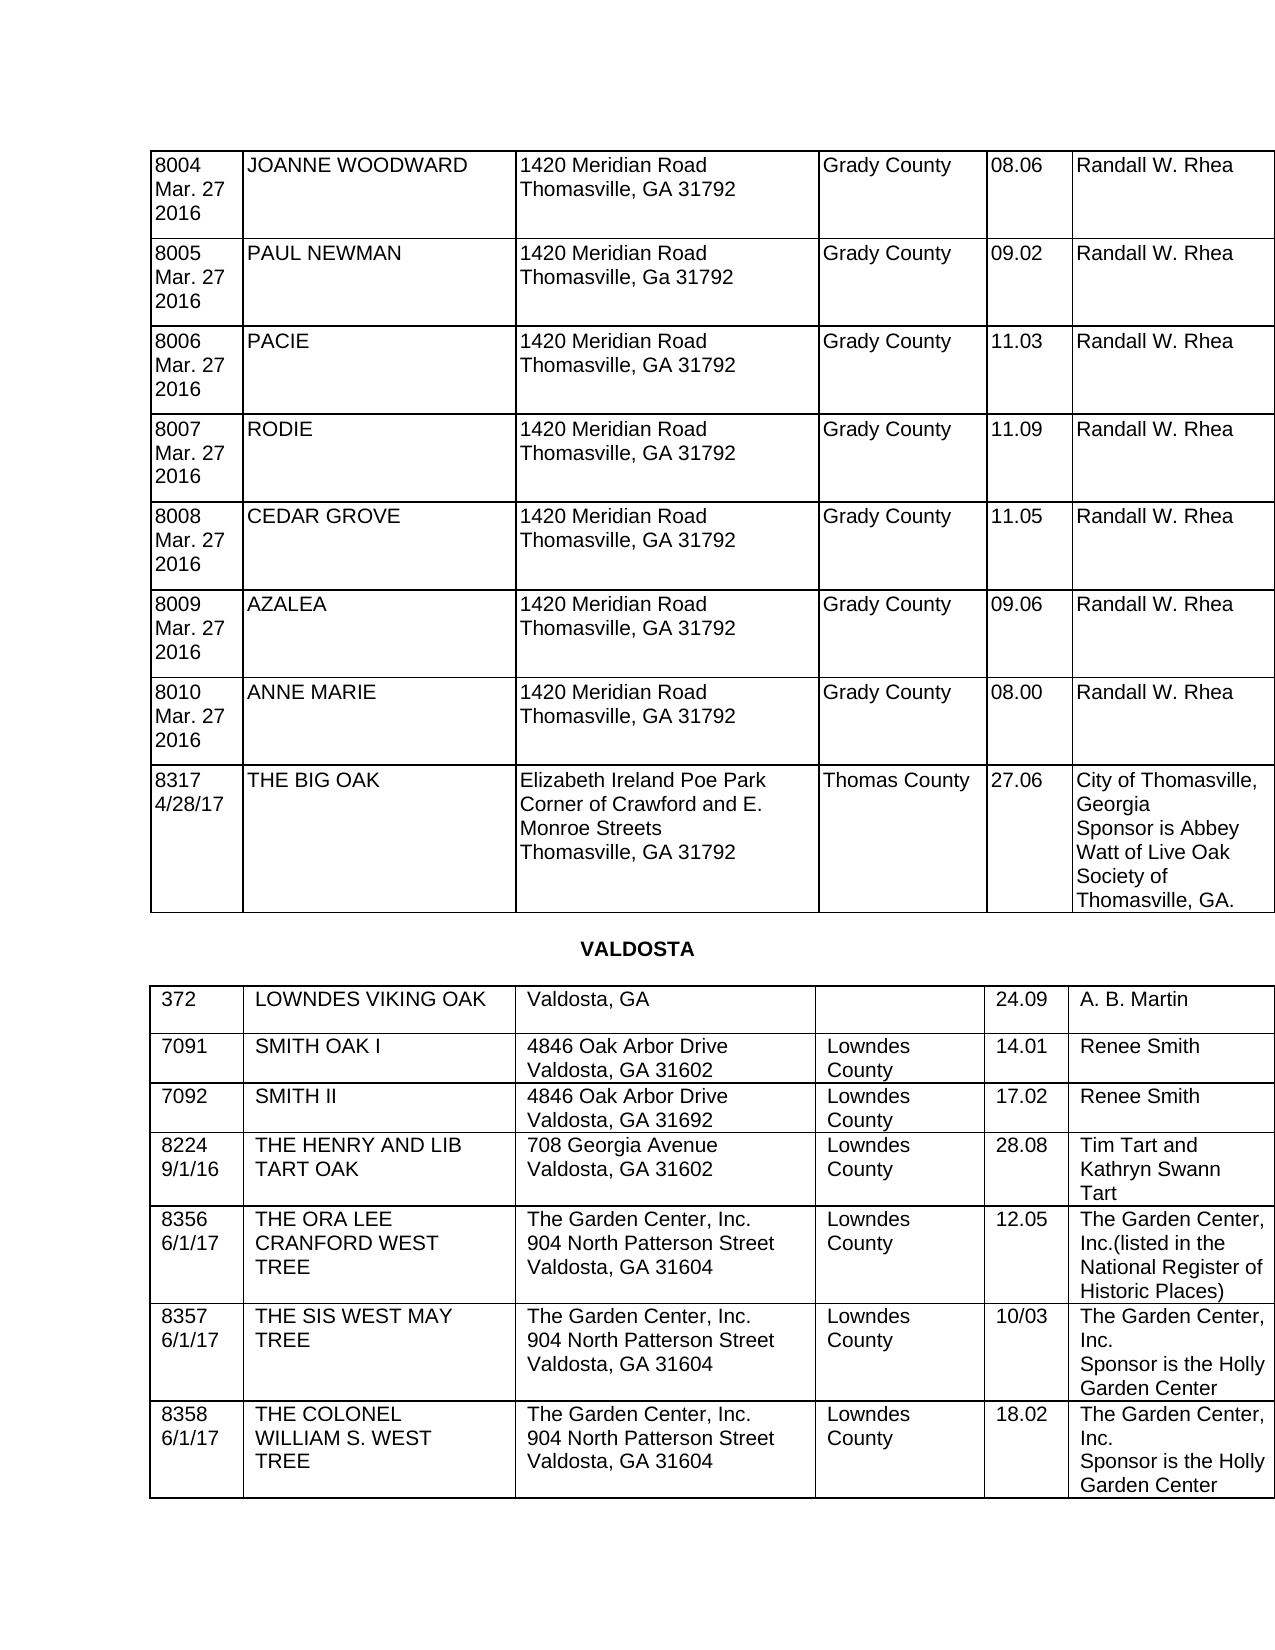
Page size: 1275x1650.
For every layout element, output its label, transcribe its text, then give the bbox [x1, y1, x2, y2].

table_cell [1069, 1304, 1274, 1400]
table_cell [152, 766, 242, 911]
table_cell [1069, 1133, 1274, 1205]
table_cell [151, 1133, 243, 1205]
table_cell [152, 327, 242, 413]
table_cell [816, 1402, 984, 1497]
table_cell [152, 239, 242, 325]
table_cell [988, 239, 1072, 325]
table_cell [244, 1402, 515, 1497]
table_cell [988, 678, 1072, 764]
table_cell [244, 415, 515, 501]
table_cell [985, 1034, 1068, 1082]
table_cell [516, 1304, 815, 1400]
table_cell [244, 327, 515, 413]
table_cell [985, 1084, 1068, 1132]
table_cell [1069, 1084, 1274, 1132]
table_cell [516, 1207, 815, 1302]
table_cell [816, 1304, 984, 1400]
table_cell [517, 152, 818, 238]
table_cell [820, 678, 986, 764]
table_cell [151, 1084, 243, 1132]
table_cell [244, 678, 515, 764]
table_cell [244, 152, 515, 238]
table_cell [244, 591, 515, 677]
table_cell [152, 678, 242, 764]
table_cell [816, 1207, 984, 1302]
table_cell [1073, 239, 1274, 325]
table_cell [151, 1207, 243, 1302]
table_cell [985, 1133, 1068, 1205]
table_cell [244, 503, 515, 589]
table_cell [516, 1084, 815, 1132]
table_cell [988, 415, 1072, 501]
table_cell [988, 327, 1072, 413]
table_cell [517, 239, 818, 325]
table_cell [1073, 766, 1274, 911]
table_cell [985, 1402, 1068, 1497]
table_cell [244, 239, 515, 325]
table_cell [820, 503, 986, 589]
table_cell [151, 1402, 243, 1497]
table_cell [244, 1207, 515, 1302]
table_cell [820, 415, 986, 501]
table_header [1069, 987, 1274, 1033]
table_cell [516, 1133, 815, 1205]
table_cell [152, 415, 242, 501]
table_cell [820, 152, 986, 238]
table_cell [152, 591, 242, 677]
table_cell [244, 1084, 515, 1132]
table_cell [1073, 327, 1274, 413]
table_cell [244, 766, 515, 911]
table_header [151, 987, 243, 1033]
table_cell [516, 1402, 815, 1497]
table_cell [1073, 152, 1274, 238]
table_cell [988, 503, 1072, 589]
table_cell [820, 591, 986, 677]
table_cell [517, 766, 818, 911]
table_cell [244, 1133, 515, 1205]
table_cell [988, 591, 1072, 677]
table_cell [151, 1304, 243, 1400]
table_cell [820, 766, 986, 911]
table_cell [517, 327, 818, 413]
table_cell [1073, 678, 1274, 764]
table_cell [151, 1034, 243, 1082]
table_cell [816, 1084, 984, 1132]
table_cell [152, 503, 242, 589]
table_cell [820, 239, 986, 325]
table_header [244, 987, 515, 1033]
text VALDOSTA [150, 937, 1125, 961]
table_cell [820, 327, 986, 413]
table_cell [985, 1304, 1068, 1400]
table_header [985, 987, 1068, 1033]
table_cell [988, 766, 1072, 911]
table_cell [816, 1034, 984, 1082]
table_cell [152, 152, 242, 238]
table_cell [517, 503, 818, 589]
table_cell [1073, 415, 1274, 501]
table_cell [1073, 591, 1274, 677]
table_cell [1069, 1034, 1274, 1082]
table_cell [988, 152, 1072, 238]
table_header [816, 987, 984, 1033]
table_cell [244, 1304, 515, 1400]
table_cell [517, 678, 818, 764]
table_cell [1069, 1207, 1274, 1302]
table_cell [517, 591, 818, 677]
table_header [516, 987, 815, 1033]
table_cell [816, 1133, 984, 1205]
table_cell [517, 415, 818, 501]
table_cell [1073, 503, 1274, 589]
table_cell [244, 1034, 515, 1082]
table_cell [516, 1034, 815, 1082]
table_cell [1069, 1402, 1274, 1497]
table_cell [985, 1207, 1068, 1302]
